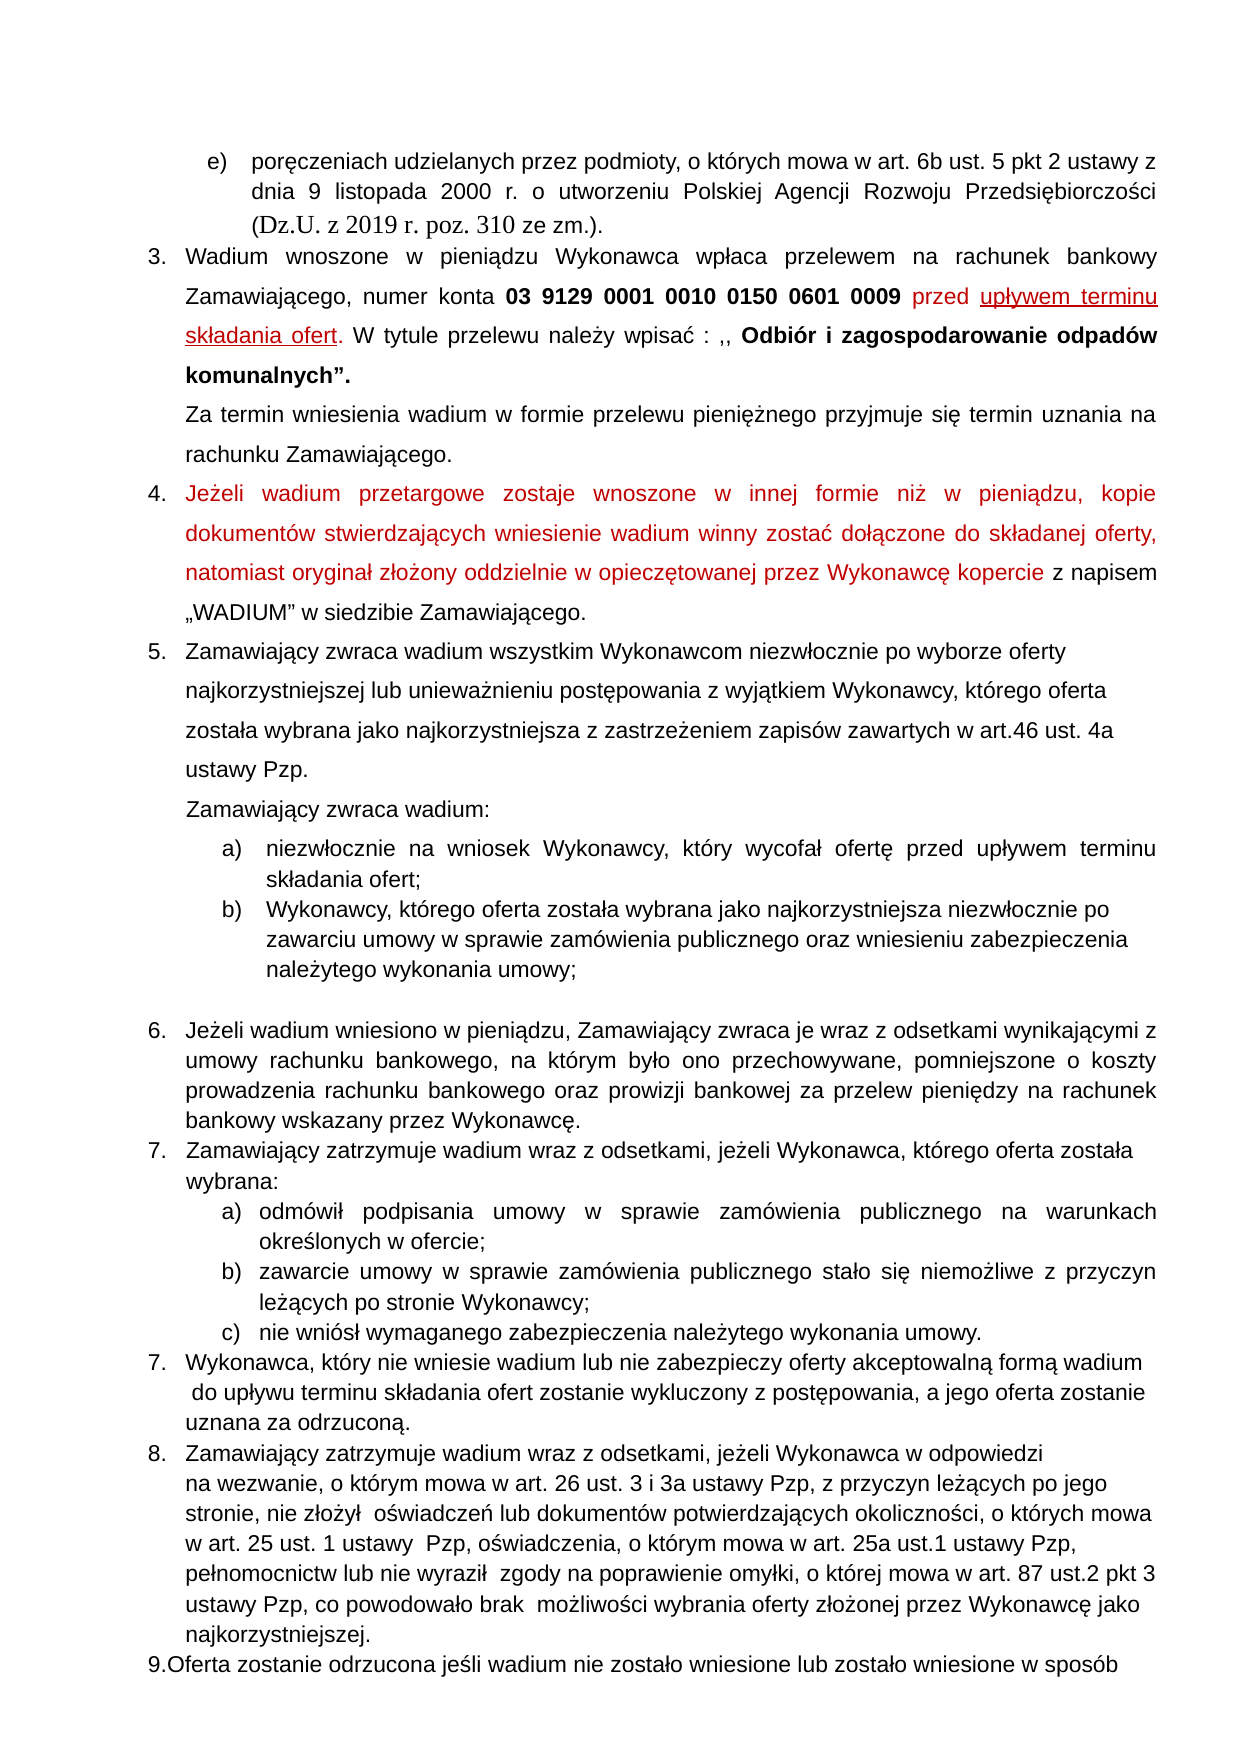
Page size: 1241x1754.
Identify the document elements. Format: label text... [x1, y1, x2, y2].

list poręczeniach udzielanych przez podmioty, o których mowa w art. 6b ust. 5 pkt 2 ustawy z dnia 9 listopada 2000 r. o utworzeniu Polskiej Agencji Rozwoju Przedsiębiorczości (Dz.U. z 2019 r. poz. 310 ze zm.). [207, 148, 1157, 239]
list Jeżeli wadium przetargowe zostaje wnoszone w innej formie niż w pieniądzu, kopie dokumentów stwierdzających wniesienie wadium winny zostać dołączone do składanej oferty, natomiast oryginał złożony oddzielnie w opieczętowanej przez Wykonawcę kopercie z napisem „WADIUM” w siedzibie Zamawiającego. [148, 480, 1157, 625]
list do upływu terminu składania ofert zostanie wykluczony z postępowania, a jego oferta zostanie uznana za odrzuconą. [185, 1379, 1157, 1436]
list Zamawiający zwraca wadium wszystkim Wykonawcom niezwłocznie po wyborze oferty najkorzystniejszej lub unieważnieniu postępowania z wyjątkiem Wykonawcy, którego oferta została wybrana jako najkorzystniejsza z zastrzeżeniem zapisów zawartych w art.46 ust. 4a ustawy Pzp. [148, 638, 1157, 783]
list Wadium wnoszone w pieniądzu Wykonawca wpłaca przelewem na rachunek bankowy Zamawiającego, numer konta 03 9129 0001 0010 0150 0601 0009 przed upływem terminu składania ofert. W tytule przelewu należy wpisać : ,, Odbiór i zagospodarowanie odpadów komunalnych”. [148, 243, 1157, 388]
list Zamawiający zatrzymuje wadium wraz z odsetkami, jeżeli Wykonawca w odpowiedzi [148, 1439, 1157, 1466]
list na wezwanie, o którym mowa w art. 26 ust. 3 i 3a ustawy Pzp, z przyczyn leżących po jego stronie, nie złożył oświadczeń lub dokumentów potwierdzających okoliczności, o których mowa w art. 25 ust. 1 ustawy Pzp, oświadczenia, o którym mowa w art. 25a ust.1 ustawy Pzp, pełnomocnictw lub nie wyraził zgody na poprawienie omyłki, o której mowa w art. 87 ust.2 pkt 3 ustawy Pzp, co powodowało brak możliwości wybrania oferty złożonej przez Wykonawcę jako najkorzystniejszej. [185, 1470, 1157, 1647]
list Za termin wniesienia wadium w formie przelewu pieniężnego przyjmuje się termin uznania na rachunku Zamawiającego. [185, 401, 1157, 467]
list nie wniósł wymaganego zabezpieczenia należytego wykonania umowy. [221, 1319, 1157, 1345]
list Wykonawcy, którego oferta została wybrana jako najkorzystniejsza niezwłocznie po zawarciu umowy w sprawie zamówienia publicznego oraz wniesieniu zabezpieczenia należytego wykonania umowy; [222, 896, 1157, 983]
text wybrana: [148, 1168, 1157, 1194]
text Zamawiający zwraca wadium: [148, 796, 1157, 822]
list 9.Oferta zostanie odrzucona jeśli wadium nie zostało wniesione lub zostało wniesione w sposób [148, 1651, 1157, 1677]
list Jeżeli wadium wniesiono w pieniądzu, Zamawiający zwraca je wraz z odsetkami wynikającymi z umowy rachunku bankowego, na którym było ono przechowywane, pomniejszone o koszty prowadzenia rachunku bankowego oraz prowizji bankowej za przelew pieniędzy na rachunek bankowy wskazany przez Wykonawcę. [148, 1017, 1157, 1134]
list niezwłocznie na wniosek Wykonawcy, który wycofał ofertę przed upływem terminu składania ofert; [222, 835, 1157, 892]
list zawarcie umowy w sprawie zamówienia publicznego stało się niemożliwe z przyczyn leżących po stronie Wykonawcy; [221, 1258, 1157, 1315]
list Wykonawca, który nie wniesie wadium lub nie zabezpieczy oferty akceptowalną formą wadium [148, 1349, 1157, 1375]
text 7. Zamawiający zatrzymuje wadium wraz z odsetkami, jeżeli Wykonawca, którego oferta została [148, 1137, 1157, 1164]
list odmówił podpisania umowy w sprawie zamówienia publicznego na warunkach określonych w ofercie; [221, 1198, 1157, 1254]
